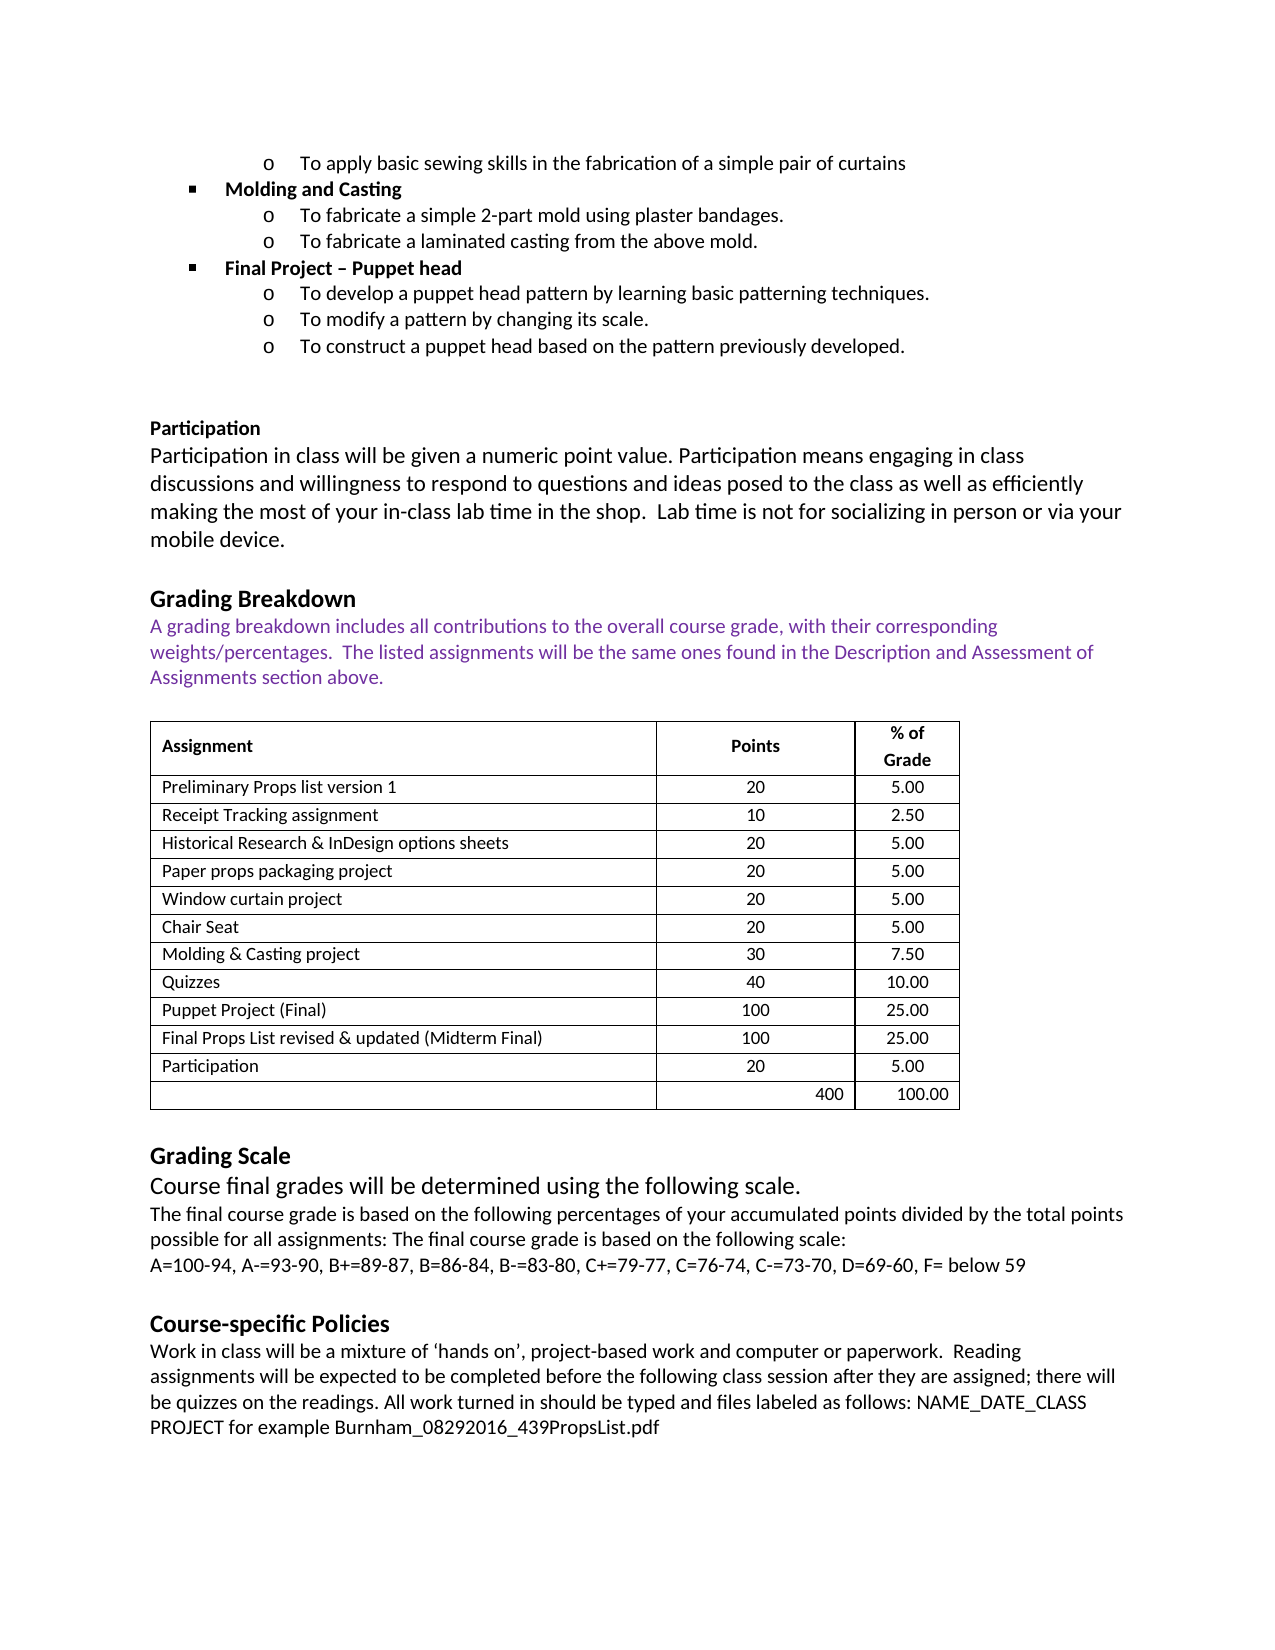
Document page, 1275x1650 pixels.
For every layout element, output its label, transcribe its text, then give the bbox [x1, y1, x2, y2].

table_cell 30 [657, 943, 854, 969]
table_cell 20 [657, 915, 854, 942]
list Molding and Casting [187, 176, 1125, 202]
text A=100-94, A-=93-90, B+=89-87, B=86-84, B-=83-80, C+=79-77, C=76-74, C-=73-70, D=69-60, F= below 59 [150, 1252, 1125, 1277]
table_cell 5.00 [856, 776, 959, 802]
table_cell 5.00 [856, 887, 959, 914]
text Grading Scale [150, 1140, 1125, 1171]
table_cell Puppet Project (Final) [151, 998, 656, 1025]
table_cell 20 [657, 831, 854, 858]
table_cell 5.00 [856, 915, 959, 942]
table_header Assignment [151, 722, 656, 775]
table_header % of Grade [856, 722, 959, 775]
text Participation [150, 416, 1125, 441]
table_cell Window curtain project [151, 887, 656, 914]
text Participation in class will be given a numeric point value. Participation means engaging in class discussions and willingness to respond to questions and ideas posed to the class as well as efficiently making the most of your in-class lab time in the shop. Lab time is not for socializing in person or via your mobile device. [150, 441, 1125, 553]
table_cell 5.00 [856, 831, 959, 858]
table_cell 20 [657, 887, 854, 914]
table_cell Paper props packaging project [151, 859, 656, 886]
table_cell 5.00 [856, 1054, 959, 1081]
table_cell Participation [151, 1054, 656, 1081]
table_cell 25.00 [856, 1026, 959, 1053]
table_cell Preliminary Props list version 1 [151, 776, 656, 802]
table_cell Receipt Tracking assignment [151, 804, 656, 830]
table_cell 40 [657, 970, 854, 997]
table_cell 2.50 [856, 804, 959, 830]
table_cell 20 [657, 776, 854, 802]
table_cell 7.50 [856, 943, 959, 969]
table_cell Final Props List revised & updated (Midterm Final) [151, 1026, 656, 1053]
table_cell 10 [657, 804, 854, 830]
list To apply basic sewing skills in the fabrication of a simple pair of curtains [262, 150, 1125, 176]
table_cell 100 [657, 998, 854, 1025]
text Course final grades will be determined using the following scale. [150, 1171, 1125, 1201]
text Grading Breakdown [150, 583, 1125, 614]
table_cell 20 [657, 859, 854, 886]
list To construct a puppet head based on the pattern previously developed. [262, 333, 1125, 359]
list To fabricate a laminated casting from the above mold. [262, 228, 1125, 255]
table_cell 25.00 [856, 998, 959, 1025]
list To develop a puppet head pattern by learning basic patterning techniques. [262, 280, 1125, 307]
list To fabricate a simple 2-part mold using plaster bandages. [262, 202, 1125, 228]
text A grading breakdown includes all contributions to the overall course grade, with their corresponding weights/percentages. The listed assignments will be the same ones found in the Description and Assessment of Assignments section above. [150, 614, 1125, 690]
list To modify a pattern by changing its scale. [262, 307, 1125, 333]
table_cell [151, 1082, 656, 1108]
table_cell 100 [657, 1026, 854, 1053]
table_cell 20 [657, 1054, 854, 1081]
text Course-specific Policies [150, 1308, 1125, 1338]
table_cell 10.00 [856, 970, 959, 997]
table_cell 5.00 [856, 859, 959, 886]
table_cell 400 [657, 1082, 854, 1108]
table_cell 100.00 [856, 1082, 959, 1108]
table_header Points [657, 722, 854, 775]
table_cell Quizzes [151, 970, 656, 997]
text Work in class will be a mixture of ‘hands on’, project-based work and computer or paperwork. Reading assignments will be expected to be completed before the following class session after they are assigned; there will be quizzes on the readings. All work turned in should be typed and files labeled as follows: NAME_DATE_CLASS PROJECT for example Burnham_08292016_439PropsList.pdf [150, 1338, 1125, 1440]
table_cell Chair Seat [151, 915, 656, 942]
list Final Project – Puppet head [187, 255, 1125, 280]
table_cell Historical Research & InDesign options sheets [151, 831, 656, 858]
text The final course grade is based on the following percentages of your accumulated points divided by the total points possible for all assignments: The final course grade is based on the following scale: [150, 1201, 1125, 1252]
table_cell Molding & Casting project [151, 943, 656, 969]
